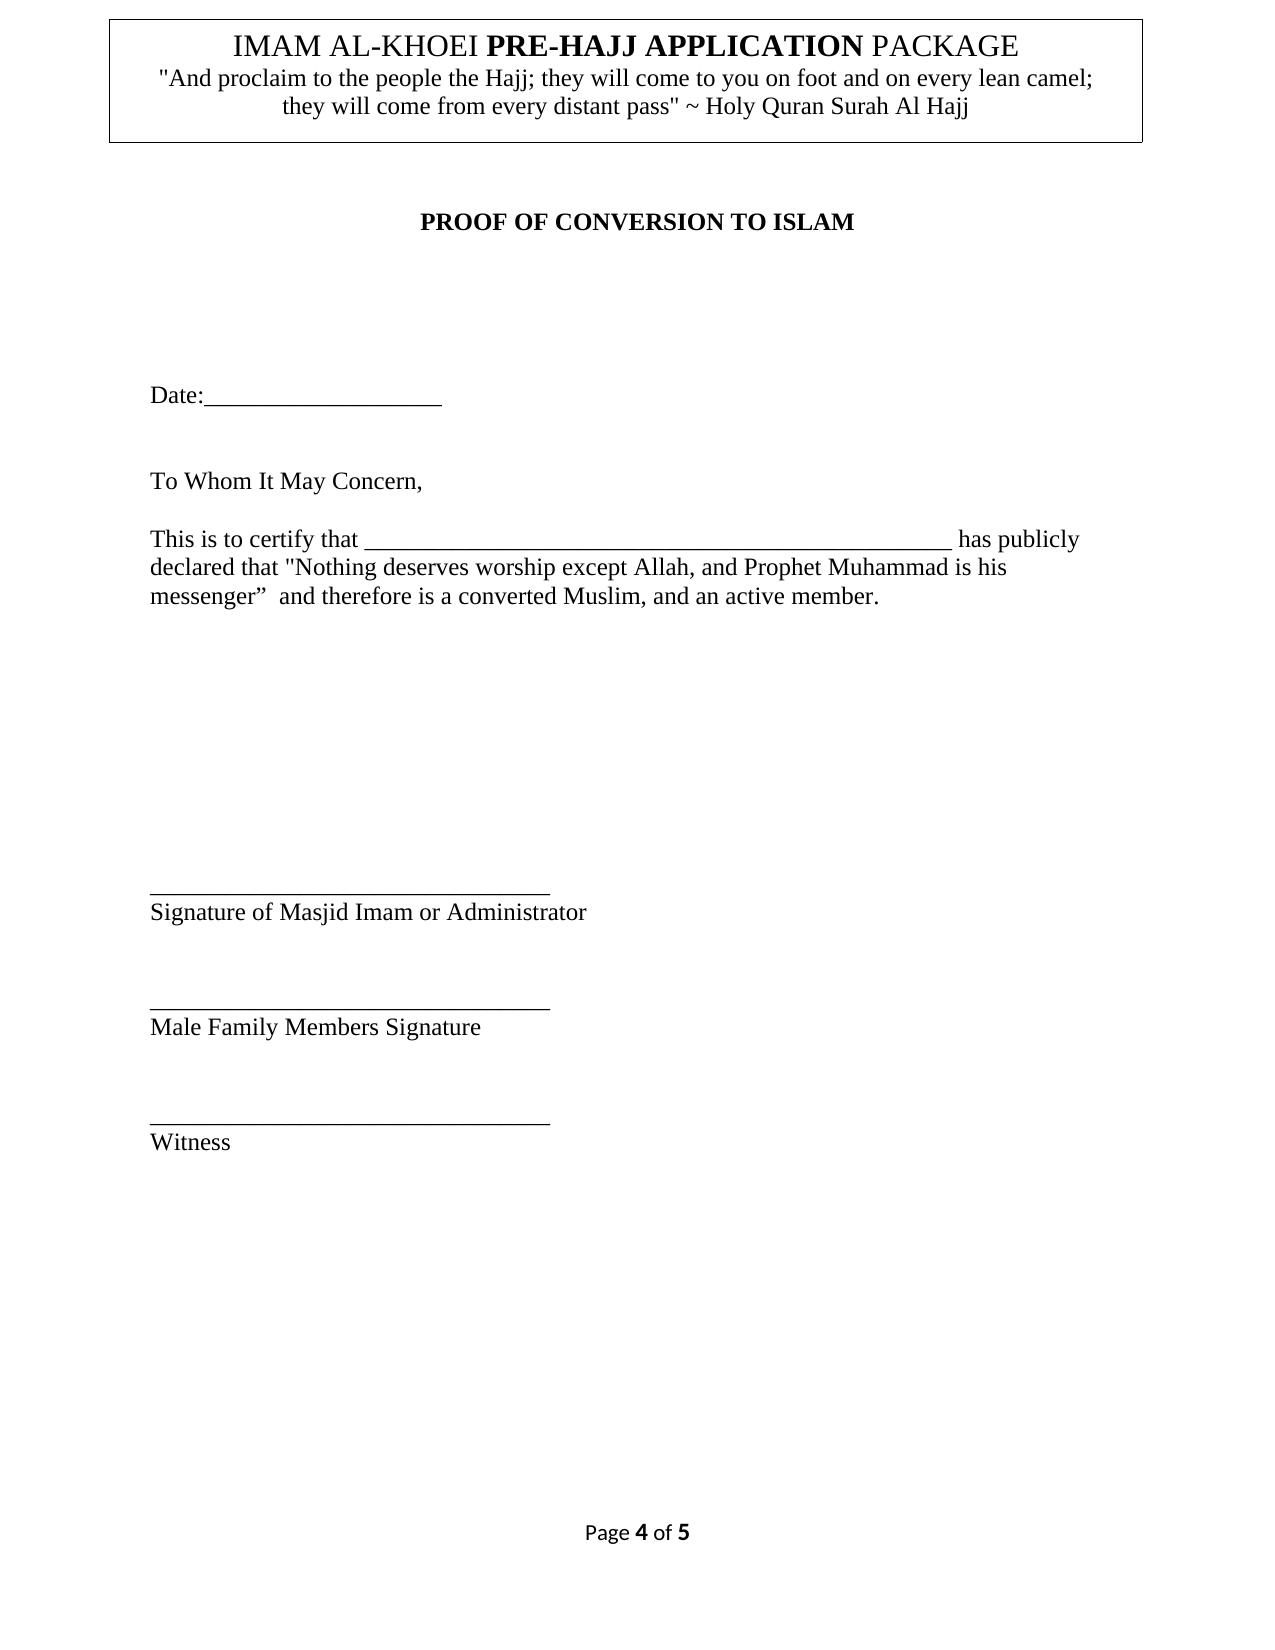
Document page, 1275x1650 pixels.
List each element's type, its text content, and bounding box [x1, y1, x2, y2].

text ________________________________ [150, 984, 1125, 1012]
text ________________________________ [150, 1099, 1125, 1127]
text PROOF OF CONVERSION TO ISLAM [150, 207, 1125, 236]
text Signature of Masjid Imam or Administrator [150, 897, 1125, 926]
text Date:___________________ [150, 380, 1125, 409]
text Witness [150, 1127, 1125, 1156]
text ________________________________ [150, 869, 1125, 897]
text This is to certify that _______________________________________________ has publicly declared that "Nothing deserves worship except Allah, and Prophet Muhammad is his messenger” and therefore is a converted Muslim, and an active member. [150, 524, 1125, 610]
text To Whom It May Concern, [150, 466, 1125, 495]
text Male Family Members Signature [150, 1012, 1125, 1041]
